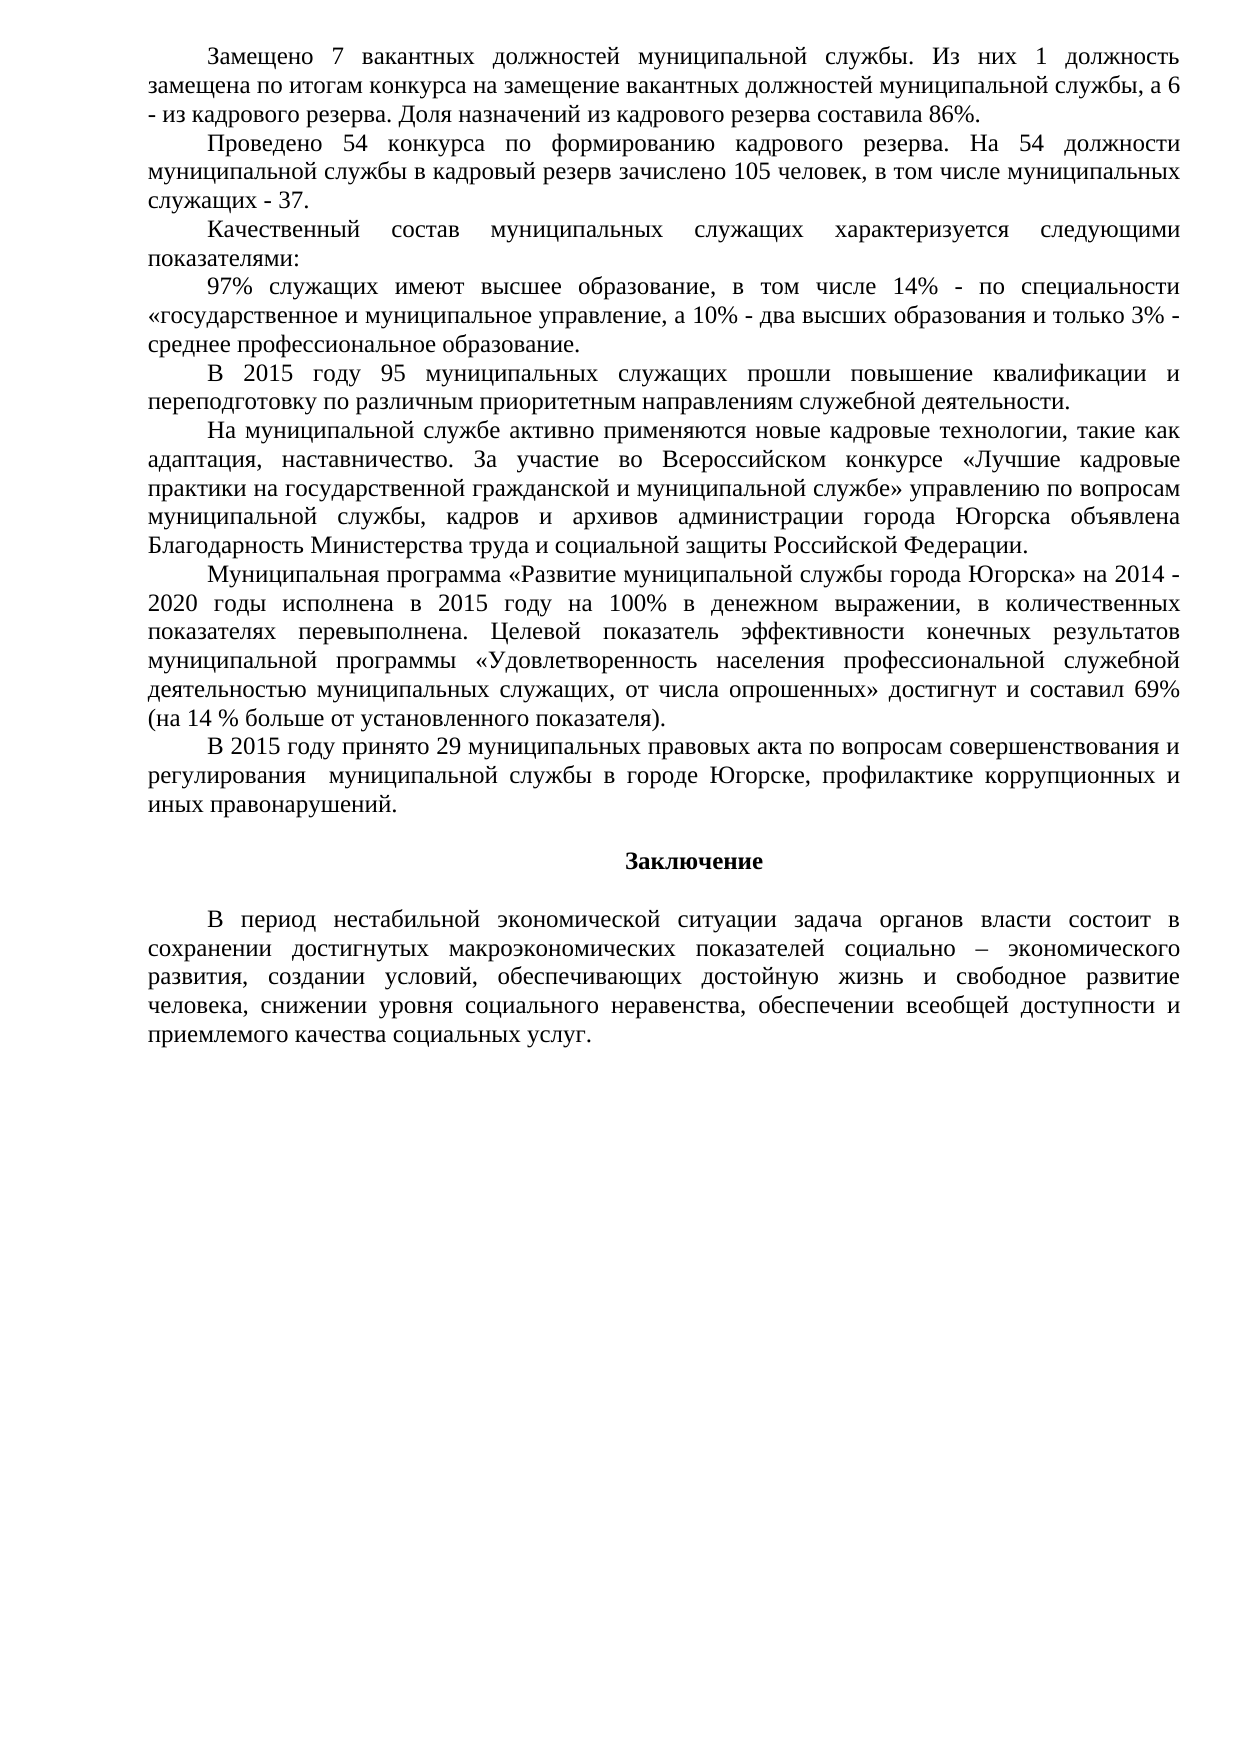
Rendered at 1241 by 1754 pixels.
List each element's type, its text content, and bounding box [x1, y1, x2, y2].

text Замещено 7 вакантных должностей муниципальной службы. Из них 1 должность замещена по итогам конкурса на замещение вакантных должностей муниципальной службы, а 6 - из кадрового резерва. Доля назначений из кадрового резерва составила 86%. [148, 41, 1181, 128]
text В период нестабильной экономической ситуации задача органов власти состоит в сохранении достигнутых макроэкономических показателей социально – экономического развития, создании условий, обеспечивающих достойную жизнь и свободное развитие человека, снижении уровня социального неравенства, обеспечении всеобщей доступности и приемлемого качества социальных услуг. [148, 904, 1181, 1048]
text 97% служащих имеют высшее образование, в том числе 14% - по специальности «государственное и муниципальное управление, а 10% - два высших образования и только 3% - среднее профессиональное образование. [148, 271, 1181, 358]
text Качественный состав муниципальных служащих характеризуется следующими показателями: [148, 214, 1181, 271]
text В 2015 году принято 29 муниципальных правовых акта по вопросам совершенствования и регулирования муниципальной службы в городе Югорске, профилактике коррупционных и иных правонарушений. [148, 731, 1181, 818]
text Проведено 54 конкурса по формированию кадрового резерва. На 54 должности муниципальной службы в кадровый резерв зачислено 105 человек, в том числе муниципальных служащих - 37. [148, 128, 1181, 214]
text В 2015 году 95 муниципальных служащих прошли повышение квалификации и переподготовку по различным приоритетным направлениям служебной деятельности. [148, 358, 1181, 415]
text Заключение [148, 846, 1181, 875]
text На муниципальной службе активно применяются новые кадровые технологии, такие как адаптация, наставничество. За участие во Всероссийском конкурсе «Лучшие кадровые практики на государственной гражданской и муниципальной службе» управлению по вопросам муниципальной службы, кадров и архивов администрации города Югорска объявлена Благодарность Министерства труда и социальной защиты Российской Федерации. [148, 415, 1181, 559]
text Муниципальная программа «Развитие муниципальной службы города Югорска» на 2014 - 2020 годы исполнена в 2015 году на 100% в денежном выражении, в количественных показателях перевыполнена. Целевой показатель эффективности конечных результатов муниципальной программы «Удовлетворенность населения профессиональной служебной деятельностью муниципальных служащих, от числа опрошенных» достигнут и составил 69% (на 14 % больше от установленного показателя). [148, 559, 1181, 731]
